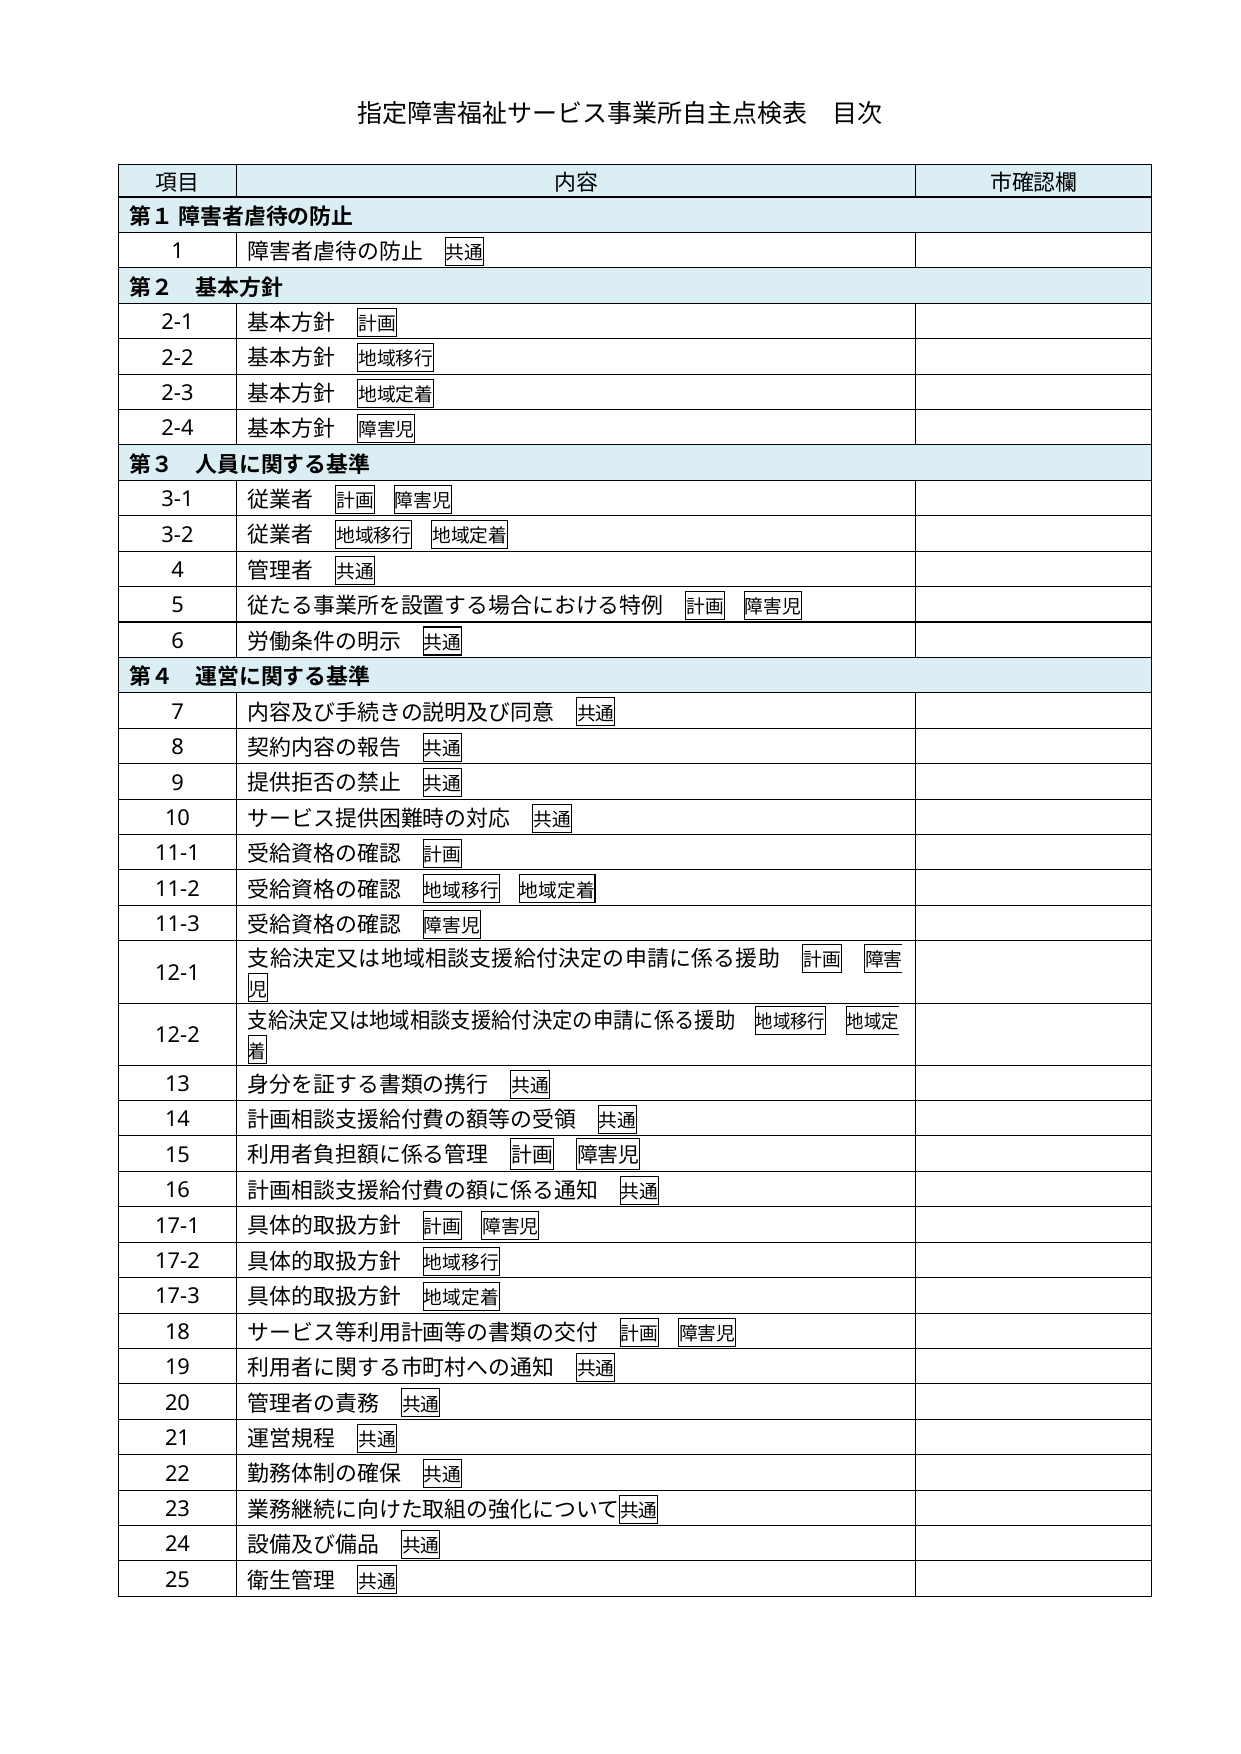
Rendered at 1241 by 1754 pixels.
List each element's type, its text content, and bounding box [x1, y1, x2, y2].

table_cell [916, 1526, 1151, 1560]
table_cell [916, 1243, 1151, 1277]
table_cell 19 [119, 1349, 236, 1383]
table_cell [916, 1136, 1151, 1171]
table_cell 基本方針 障害児 [237, 410, 915, 444]
table_cell [916, 764, 1151, 798]
table_cell 基本方針 地域移行 [237, 339, 915, 373]
table_cell 21 [119, 1420, 236, 1454]
table_cell 1 [119, 233, 236, 267]
table_cell 7 [119, 693, 236, 728]
table_cell [916, 1491, 1151, 1525]
table_cell 4 [119, 552, 236, 586]
table_cell [916, 729, 1151, 763]
table_cell [916, 481, 1151, 515]
table_cell 25 [119, 1561, 236, 1596]
table_cell 9 [119, 764, 236, 798]
table_cell 3-1 [119, 481, 236, 515]
table_cell [916, 1278, 1151, 1312]
table_cell [916, 587, 1151, 621]
table_header 内容 [237, 165, 915, 196]
table_cell 第３ 人員に関する基準 [119, 445, 1151, 480]
table_cell 管理者 共通 [237, 552, 915, 586]
table_cell [916, 1455, 1151, 1489]
table_cell [916, 906, 1151, 940]
table_cell [916, 1066, 1151, 1100]
table_cell 具体的取扱方針 地域移行 [237, 1243, 915, 1277]
table_cell 利用者負担額に係る管理 計画 障害児 [237, 1136, 915, 1171]
table_cell 17-2 [119, 1243, 236, 1277]
table_cell [916, 800, 1151, 834]
table_cell 23 [119, 1491, 236, 1525]
table_cell 計画相談支援給付費の額等の受領 共通 [237, 1101, 915, 1135]
table_cell 基本方針 地域定着 [237, 375, 915, 409]
table_cell 利用者に関する市町村への通知 共通 [237, 1349, 915, 1383]
table_cell 障害者虐待の防止 共通 [237, 233, 915, 267]
table_cell 6 [119, 623, 236, 657]
table_cell 12-2 [119, 1004, 236, 1064]
table_cell 受給資格の確認 地域移行 地域定着 [237, 870, 915, 905]
table_cell 12-1 [119, 941, 236, 1002]
table_cell 5 [119, 587, 236, 621]
table_cell 2-3 [119, 375, 236, 409]
table_cell [916, 693, 1151, 728]
table_cell [916, 339, 1151, 373]
table_cell 第２ 基本方針 [119, 268, 1151, 303]
table_cell 13 [119, 1066, 236, 1100]
table_cell 受給資格の確認 計画 [237, 835, 915, 869]
table_cell 17-1 [119, 1207, 236, 1242]
table_cell 2-2 [119, 339, 236, 373]
table_cell 労働条件の明示 共通 [237, 623, 915, 657]
table_cell [916, 516, 1151, 551]
table_cell 第４ 運営に関する基準 [119, 658, 1151, 692]
table_cell 勤務体制の確保 共通 [237, 1455, 915, 1489]
table_cell 具体的取扱方針 地域定着 [237, 1278, 915, 1312]
table_cell 衛生管理 共通 [237, 1561, 915, 1596]
table_cell 10 [119, 800, 236, 834]
table_cell [916, 623, 1151, 657]
table_cell サービス提供困難時の対応 共通 [237, 800, 915, 834]
table_cell 22 [119, 1455, 236, 1489]
table_cell 14 [119, 1101, 236, 1135]
table_cell 業務継続に向けた取組の強化について共通 [237, 1491, 915, 1525]
table_cell [916, 1420, 1151, 1454]
table_cell 16 [119, 1172, 236, 1206]
table_cell 24 [119, 1526, 236, 1560]
table_cell [916, 410, 1151, 444]
table_cell [916, 941, 1151, 1002]
table_cell 身分を証する書類の携行 共通 [237, 1066, 915, 1100]
table_cell [916, 552, 1151, 586]
table_header 項目 [119, 165, 236, 196]
table_cell 11-1 [119, 835, 236, 869]
table_cell 契約内容の報告 共通 [237, 729, 915, 763]
table_cell 第１ 障害者虐待の防止 [119, 198, 1151, 232]
table_cell サービス等利用計画等の書類の交付 計画 障害児 [237, 1314, 915, 1348]
table_cell [916, 304, 1151, 338]
table_cell 3-2 [119, 516, 236, 551]
table_cell 内容及び手続きの説明及び同意 共通 [237, 693, 915, 728]
table_cell [916, 375, 1151, 409]
table_cell [916, 1561, 1151, 1596]
text 指定障害福祉サービス事業所自主点検表 目次 [118, 93, 1122, 130]
table_cell [916, 870, 1151, 905]
table_header 市確認欄 [916, 165, 1151, 196]
table_cell [916, 1101, 1151, 1135]
table_cell 設備及び備品 共通 [237, 1526, 915, 1560]
table_cell 運営規程 共通 [237, 1420, 915, 1454]
table_cell [916, 1314, 1151, 1348]
table_cell [916, 233, 1151, 267]
table_cell 20 [119, 1384, 236, 1419]
table_cell 2-1 [119, 304, 236, 338]
table_cell 11-2 [119, 870, 236, 905]
table_cell [916, 1207, 1151, 1242]
table_cell 支給決定又は地域相談支援給付決定の申請に係る援助 地域移行 地域定着 [237, 1004, 915, 1064]
table_cell 管理者の責務 共通 [237, 1384, 915, 1419]
table_cell 従たる事業所を設置する場合における特例 計画 障害児 [237, 587, 915, 621]
table_cell 従業者 地域移行 地域定着 [237, 516, 915, 551]
table_cell 提供拒否の禁止 共通 [237, 764, 915, 798]
table_cell [916, 1384, 1151, 1419]
table_cell 11-3 [119, 906, 236, 940]
table_cell 基本方針 計画 [237, 304, 915, 338]
table_cell 支給決定又は地域相談支援給付決定の申請に係る援助 計画 障害児 [237, 941, 915, 1002]
table_cell [916, 1349, 1151, 1383]
table_cell 2-4 [119, 410, 236, 444]
table_cell [916, 835, 1151, 869]
table_cell [916, 1172, 1151, 1206]
table_cell 15 [119, 1136, 236, 1171]
table_cell [916, 1004, 1151, 1064]
table_cell 受給資格の確認 障害児 [237, 906, 915, 940]
table_cell 18 [119, 1314, 236, 1348]
table_cell 8 [119, 729, 236, 763]
table_cell 17-3 [119, 1278, 236, 1312]
table_cell 計画相談支援給付費の額に係る通知 共通 [237, 1172, 915, 1206]
table_cell 具体的取扱方針 計画 障害児 [237, 1207, 915, 1242]
table_cell 従業者 計画 障害児 [237, 481, 915, 515]
